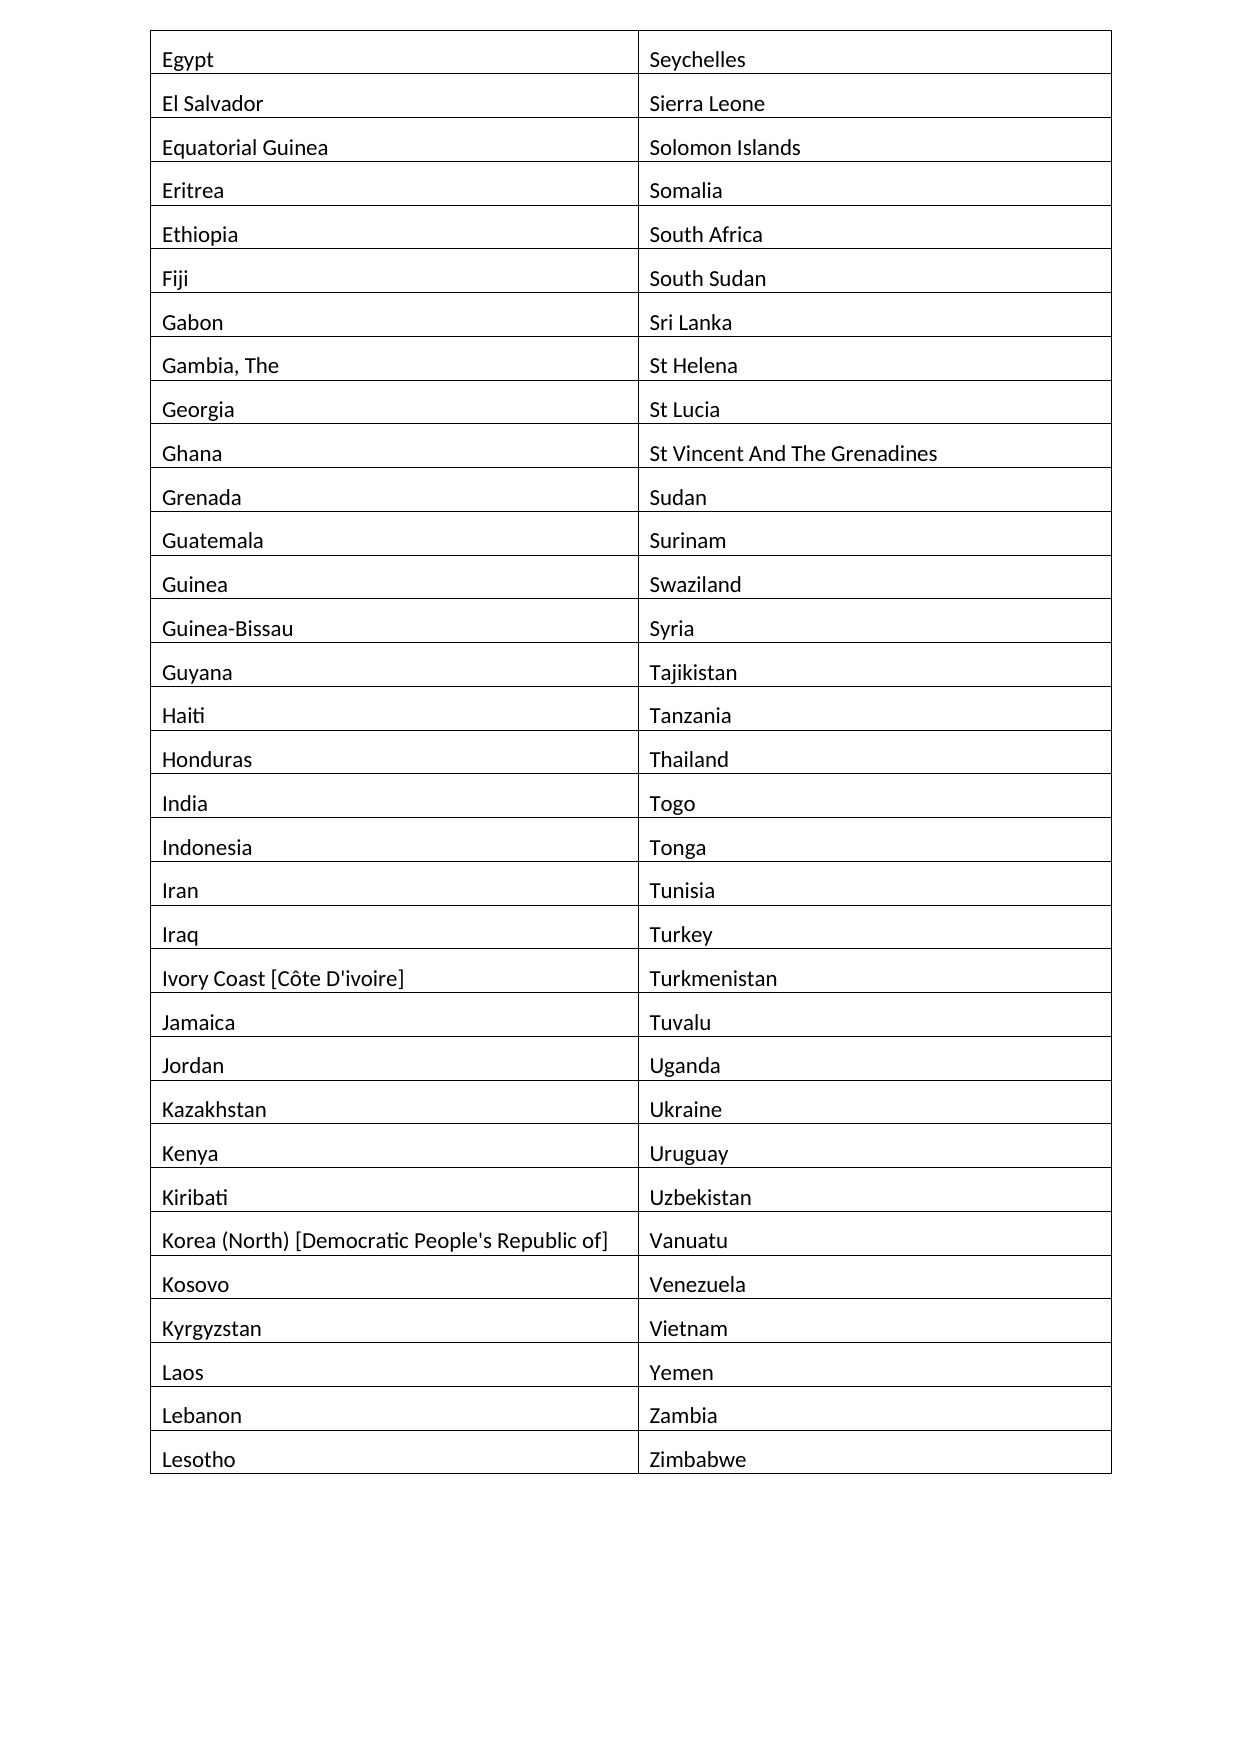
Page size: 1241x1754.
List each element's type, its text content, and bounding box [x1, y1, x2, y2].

table_cell St Lucia [639, 381, 1111, 423]
table_cell Kenya [151, 1124, 638, 1167]
table_cell Tunisia [639, 862, 1111, 904]
table_cell Lebanon [151, 1387, 638, 1429]
table_cell Uruguay [639, 1124, 1111, 1167]
table_cell Swaziland [639, 556, 1111, 598]
table_cell St Helena [639, 337, 1111, 379]
table_cell Tonga [639, 818, 1111, 861]
table_cell Egypt [151, 31, 638, 73]
table_cell Vietnam [639, 1299, 1111, 1342]
table_cell Kyrgyzstan [151, 1299, 638, 1342]
table_cell Venezuela [639, 1256, 1111, 1298]
table_cell Jamaica [151, 993, 638, 1036]
table_cell Guinea [151, 556, 638, 598]
table_cell Guatemala [151, 512, 638, 554]
table_cell Yemen [639, 1343, 1111, 1386]
table_cell Haiti [151, 687, 638, 729]
table_cell Laos [151, 1343, 638, 1386]
table_cell Korea (North) [Democratic People's Republic of] [151, 1212, 638, 1254]
table_cell South Sudan [639, 249, 1111, 292]
table_cell Eritrea [151, 162, 638, 204]
table_cell India [151, 774, 638, 817]
table_cell Sri Lanka [639, 293, 1111, 336]
table_cell Solomon Islands [639, 118, 1111, 161]
table_cell Iraq [151, 906, 638, 948]
table_cell Thailand [639, 731, 1111, 773]
table_cell Turkmenistan [639, 949, 1111, 992]
table_cell Sierra Leone [639, 74, 1111, 117]
table_cell Jordan [151, 1037, 638, 1079]
table_cell Uzbekistan [639, 1168, 1111, 1211]
table_cell Sudan [639, 468, 1111, 511]
table_cell Tanzania [639, 687, 1111, 729]
table_cell Kosovo [151, 1256, 638, 1298]
table_cell Surinam [639, 512, 1111, 554]
table_cell Ghana [151, 424, 638, 467]
table_cell Tuvalu [639, 993, 1111, 1036]
table_cell Iran [151, 862, 638, 904]
table_cell Togo [639, 774, 1111, 817]
table_cell Tajikistan [639, 643, 1111, 686]
table_cell St Vincent And The Grenadines [639, 424, 1111, 467]
table_cell Kiribati [151, 1168, 638, 1211]
table_cell Ethiopia [151, 206, 638, 248]
table_cell Guinea-Bissau [151, 599, 638, 642]
table_cell Gambia, The [151, 337, 638, 379]
table_cell Honduras [151, 731, 638, 773]
table_cell Uganda [639, 1037, 1111, 1079]
table_cell Ukraine [639, 1081, 1111, 1123]
table_cell Seychelles [639, 31, 1111, 73]
table_cell Gabon [151, 293, 638, 336]
table_cell Zambia [639, 1387, 1111, 1429]
table_cell Georgia [151, 381, 638, 423]
table_cell Guyana [151, 643, 638, 686]
table_cell Equatorial Guinea [151, 118, 638, 161]
table_cell Indonesia [151, 818, 638, 861]
table_cell Grenada [151, 468, 638, 511]
table_cell Zimbabwe [639, 1431, 1111, 1473]
table_cell Vanuatu [639, 1212, 1111, 1254]
table_cell Ivory Coast [Côte D'ivoire] [151, 949, 638, 992]
table_cell El Salvador [151, 74, 638, 117]
table_cell Fiji [151, 249, 638, 292]
table_cell Lesotho [151, 1431, 638, 1473]
table_cell Somalia [639, 162, 1111, 204]
table_cell South Africa [639, 206, 1111, 248]
table_cell Kazakhstan [151, 1081, 638, 1123]
table_cell Turkey [639, 906, 1111, 948]
table_cell Syria [639, 599, 1111, 642]
